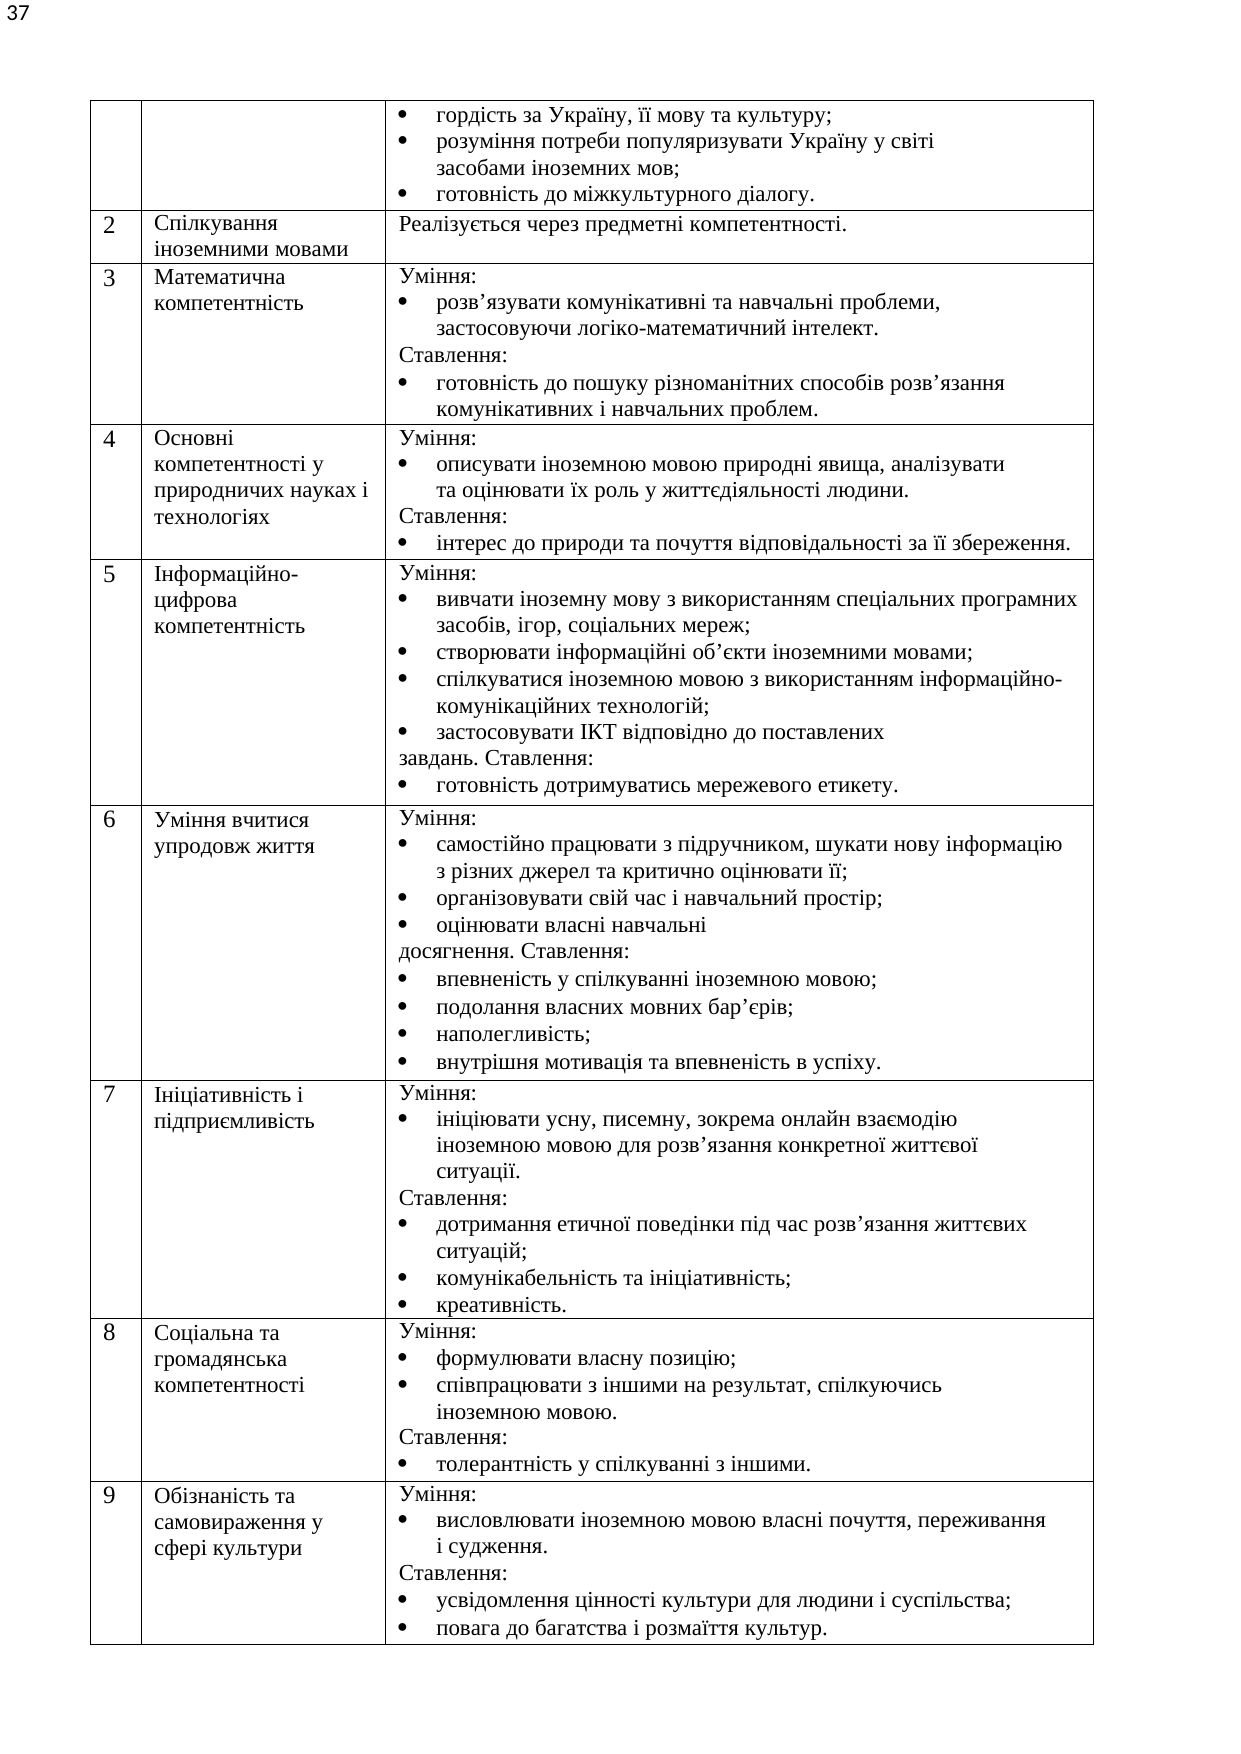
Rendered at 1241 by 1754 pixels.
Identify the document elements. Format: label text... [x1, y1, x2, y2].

table_cell 5 [91, 560, 141, 805]
table_cell Обізнаність та самовираження у сфері культури [142, 1482, 385, 1644]
table_cell Уміння: вивчати іноземну мову з використанням спеціальних програмних засобів, ігор, соціальних мереж; створювати інформаційні об’єкти іноземними мовами; спілкуватися іноземною мовою з використанням інформаційно- комунікаційних технологій; застосовувати ІКТ відповідно до поставлених завдань. Ставлення: готовність дотримуватись мережевого етикету. [386, 560, 1093, 805]
table_cell Спілкування іноземними мовами [142, 211, 385, 263]
table_header [91, 101, 141, 210]
table_header [142, 101, 385, 210]
table_cell Уміння вчитися упродовж життя [142, 806, 385, 1080]
table_cell 4 [91, 425, 141, 559]
table_cell 2 [91, 211, 141, 263]
table_cell Уміння: розв’язувати комунікативні та навчальні проблеми, застосовуючи логіко-математичний інтелект. Ставлення: готовність до пошуку різноманітних способів розв’язання комунікативних і навчальних проблем. [386, 264, 1093, 424]
table_cell Інформаційно- цифрова компетентність [142, 560, 385, 805]
table_cell Соціальна та громадянська компетентності [142, 1319, 385, 1481]
table_header гордість за Україну, її мову та культуру; розуміння потреби популяризувати Україну у світі засобами іноземних мов; готовність до міжкультурного діалогу. [386, 101, 1093, 210]
table_cell Математична компетентність [142, 264, 385, 424]
table_cell Ініціативність і підприємливість [142, 1081, 385, 1318]
table_cell Основні компетентності у природничих науках і технологіях [142, 425, 385, 559]
table_cell 6 [91, 806, 141, 1080]
table_cell Уміння: самостійно працювати з підручником, шукати нову інформацію з різних джерел та критично оцінювати її; організовувати свій час і навчальний простір; оцінювати власні навчальні досягнення. Ставлення: впевненість у спілкуванні іноземною мовою; подолання власних мовних бар’єрів; наполегливість; внутрішня мотивація та впевненість в успіху. [386, 806, 1093, 1080]
table_cell 3 [91, 264, 141, 424]
table_cell Реалізується через предметні компетентності. [386, 211, 1093, 263]
table_cell Уміння: висловлювати іноземною мовою власні почуття, переживання і судження. Ставлення: усвідомлення цінності культури для людини і суспільства; повага до багатства і розмаїття культур. [386, 1482, 1093, 1644]
table_cell 7 [91, 1081, 141, 1318]
table_cell Уміння: формулювати власну позицію; співпрацювати з іншими на результат, спілкуючись іноземною мовою. Ставлення: толерантність у спілкуванні з іншими. [386, 1319, 1093, 1481]
table_cell Уміння: описувати іноземною мовою природні явища, аналізувати та оцінювати їх роль у життєдіяльності людини. Ставлення: інтерес до природи та почуття відповідальності за її збереження. [386, 425, 1093, 559]
table_cell 8 [91, 1319, 141, 1481]
table_cell 9 [91, 1482, 141, 1644]
table_cell Уміння: ініціювати усну, писемну, зокрема онлайн взаємодію іноземною мовою для розв’язання конкретної життєвої ситуації. Ставлення: дотримання етичної поведінки під час розв’язання життєвих ситуацій; комунікабельність та ініціативність; креативність. [386, 1081, 1093, 1318]
